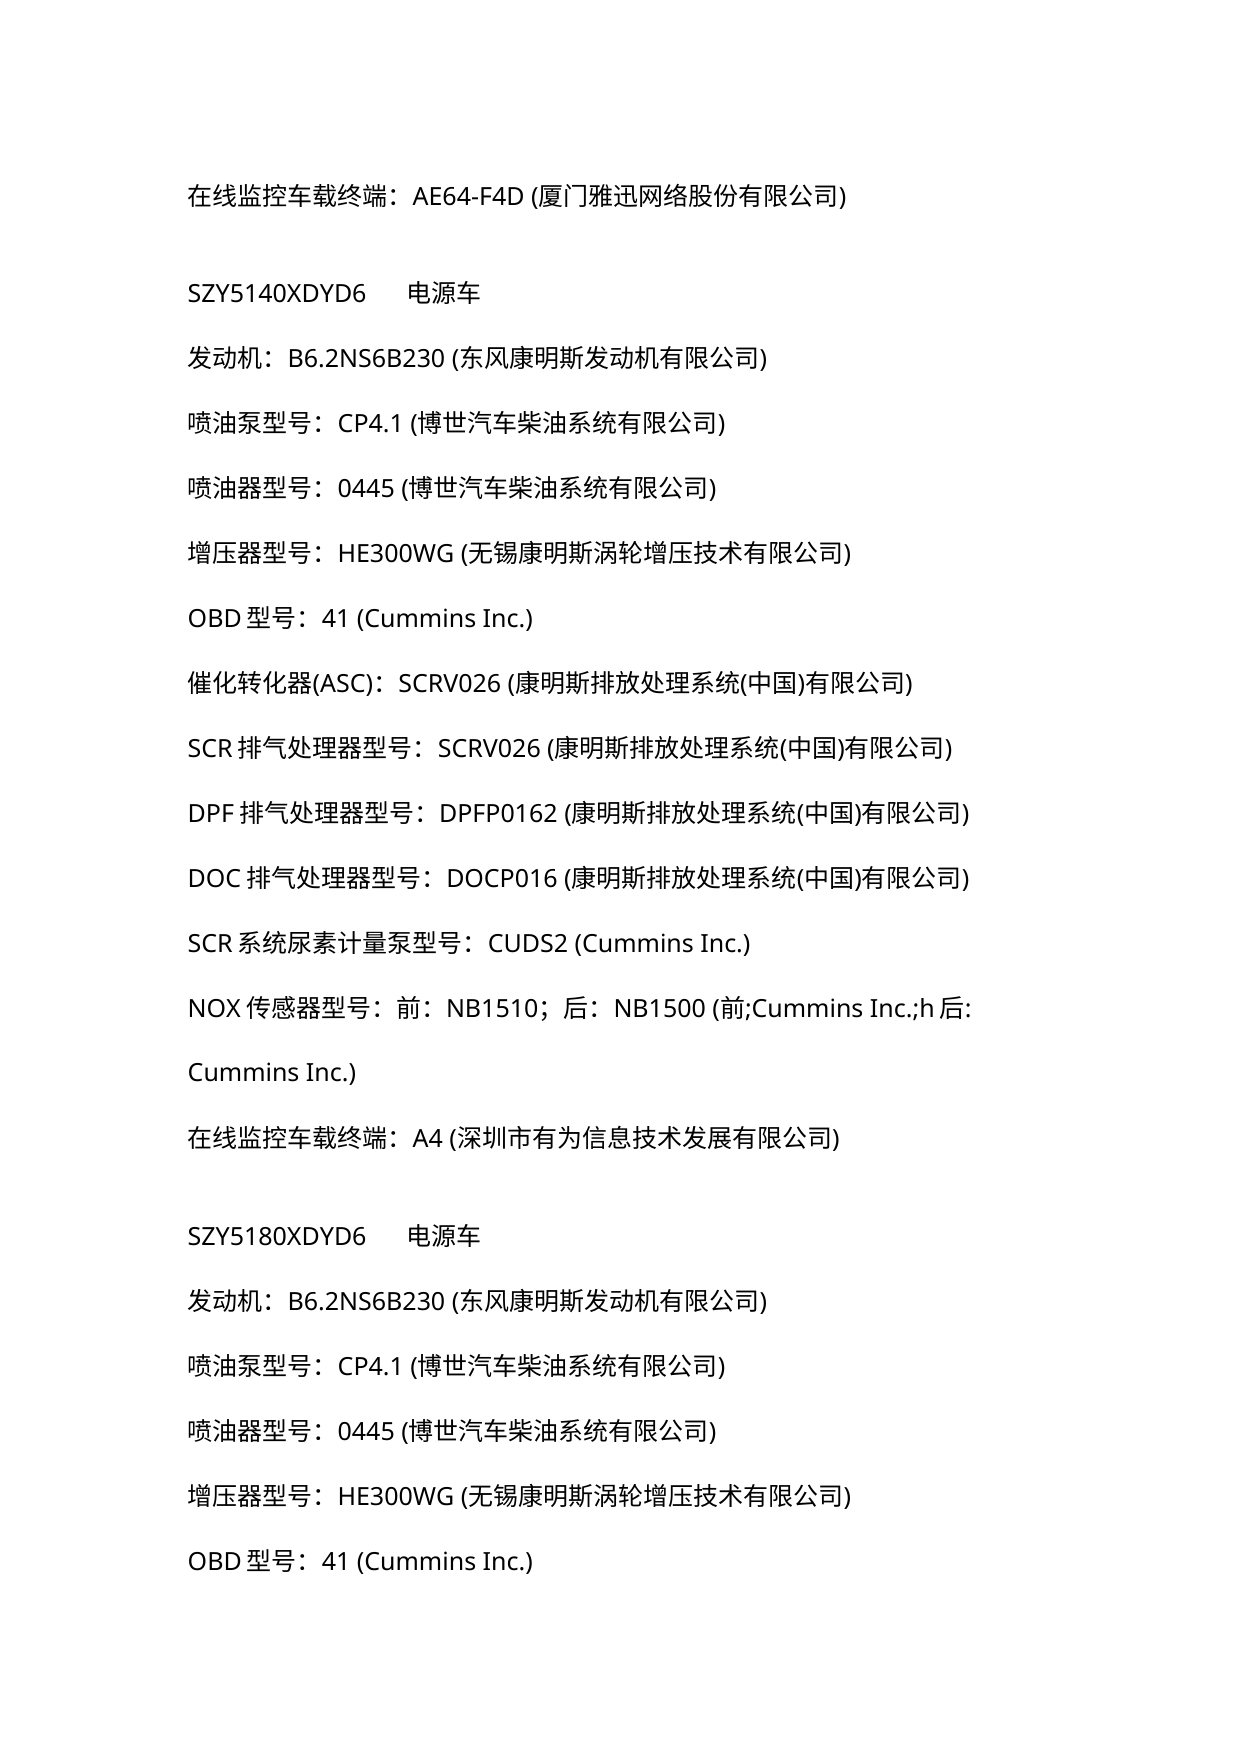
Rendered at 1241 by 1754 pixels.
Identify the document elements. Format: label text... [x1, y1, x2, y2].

text 喷油泵型号：CP4.1 (博世汽车柴油系统有限公司) [187, 1332, 1053, 1397]
text OBD型号：41 (Cummins Inc.) [187, 1527, 1053, 1592]
text 发动机：B6.2NS6B230 (东风康明斯发动机有限公司) [187, 324, 1053, 389]
text 催化转化器(ASC)：SCRV026 (康明斯排放处理系统(中国)有限公司) [187, 649, 1053, 714]
text 喷油泵型号：CP4.1 (博世汽车柴油系统有限公司) [187, 389, 1053, 454]
text 发动机：B6.2NS6B230 (东风康明斯发动机有限公司) [187, 1267, 1053, 1332]
text 喷油器型号：0445 (博世汽车柴油系统有限公司) [187, 454, 1053, 519]
text OBD型号：41 (Cummins Inc.) [187, 584, 1053, 649]
text 在线监控车载终端：AE64-F4D (厦门雅迅网络股份有限公司) [187, 162, 1053, 227]
text DOC排气处理器型号：DOCP016 (康明斯排放处理系统(中国)有限公司) [187, 844, 1053, 909]
text 增压器型号：HE300WG (无锡康明斯涡轮增压技术有限公司) [187, 1462, 1053, 1527]
text DPF排气处理器型号：DPFP0162 (康明斯排放处理系统(中国)有限公司) [187, 779, 1053, 844]
text 在线监控车载终端：A4 (深圳市有为信息技术发展有限公司) [187, 1104, 1053, 1169]
text 增压器型号：HE300WG (无锡康明斯涡轮增压技术有限公司) [187, 519, 1053, 584]
text SZY5140XDYD6 电源车 [187, 259, 1053, 324]
text SCR系统尿素计量泵型号：CUDS2 (Cummins Inc.) [187, 909, 1053, 974]
text NOX传感器型号：前：NB1510；后：NB1500 (前;Cummins Inc.;h后: Cummins Inc.) [187, 974, 1053, 1104]
text SZY5180XDYD6 电源车 [187, 1202, 1053, 1267]
text SCR排气处理器型号：SCRV026 (康明斯排放处理系统(中国)有限公司) [187, 714, 1053, 779]
text 喷油器型号：0445 (博世汽车柴油系统有限公司) [187, 1397, 1053, 1462]
